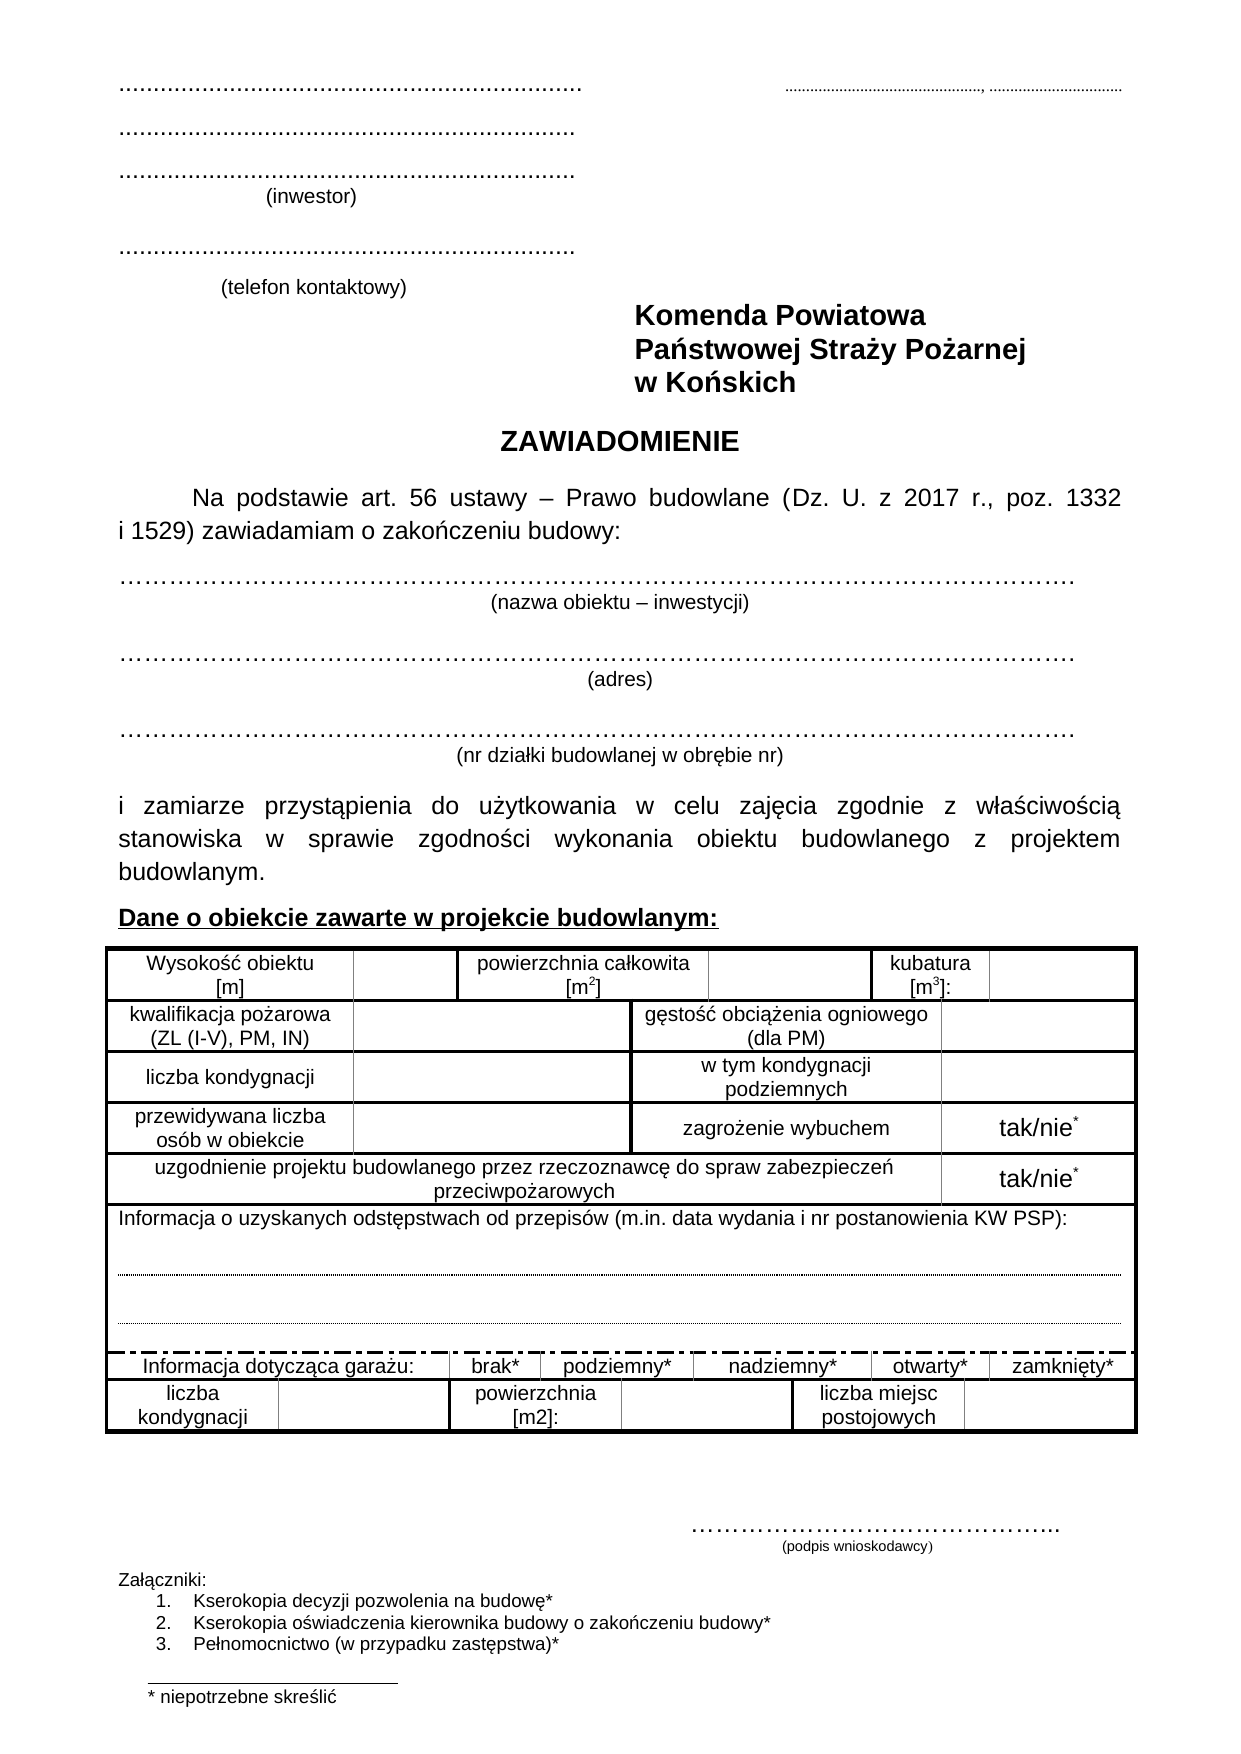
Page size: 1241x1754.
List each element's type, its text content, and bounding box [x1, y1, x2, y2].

table_cell powierzchnia [m2]: [451, 1381, 621, 1429]
table_header [990, 951, 1134, 998]
table_cell [622, 1381, 791, 1429]
table_cell kwalifikacja pożarowa (ZL (I-V), PM, IN) [108, 1002, 353, 1049]
text Załączniki: [118, 1568, 1122, 1590]
list Kserokopia oświadczenia kierownika budowy o zakończeniu budowy* [156, 1612, 1122, 1633]
text ZAWIADOMIENIE [118, 424, 1122, 458]
table_header powierzchnia całkowita [m2] [459, 951, 708, 998]
text (inwestor) [192, 183, 1122, 207]
text .................................................................. [118, 112, 1122, 140]
text ……………………………………………………………………………………………………. [118, 638, 1122, 667]
list Kserokopia decyzji pozwolenia na budowę* [156, 1590, 1122, 1612]
table_cell tak/nie* [942, 1155, 1134, 1203]
table_cell liczba kondygnacji [108, 1381, 278, 1429]
list Pełnomocnictwo (w przypadku zastępstwa)* [156, 1633, 1122, 1655]
table_cell tak/nie* [942, 1104, 1134, 1152]
table_cell [354, 1053, 629, 1101]
table_cell [354, 1002, 629, 1049]
table_cell przewidywana liczba osób w obiekcie [108, 1104, 353, 1152]
text w Końskich [118, 366, 1122, 399]
table_cell nadziemny* [694, 1351, 871, 1378]
text ................................................................... ..............................................., ................................ [118, 68, 1122, 97]
table_header kubatura [m3]: [873, 951, 989, 998]
table_cell zamknięty* [990, 1351, 1134, 1378]
table_cell otwarty* [872, 1351, 989, 1378]
text Dane o obiekcie zawarte w projekcie budowlanym: [118, 903, 1122, 931]
table_cell [942, 1053, 1134, 1101]
text (nazwa obiektu – inwestycji) [118, 590, 1122, 614]
text ……………………………………………………………………………………………………. [118, 561, 1122, 590]
text (telefon kontaktowy) [192, 274, 1122, 298]
table_header [709, 951, 870, 998]
table_cell brak* [450, 1351, 540, 1378]
text Na podstawie art. 56 ustawy – Prawo budowlane (Dz. U. z 2017 r., poz. 1332 i 1529) zawiadamiam o zakończeniu budowy: [118, 483, 1122, 544]
table_cell [279, 1381, 448, 1429]
table_cell uzgodnienie projektu budowlanego przez rzeczoznawcę do spraw zabezpieczeń przeciwpożarowych [108, 1155, 941, 1203]
table_cell Informacja o uzyskanych odstępstwach od przepisów (m.in. data wydania i nr postanowienia KW PSP): [108, 1206, 1134, 1351]
text ……………………………………... [118, 1508, 1122, 1537]
table_header [354, 951, 456, 998]
table_cell liczba kondygnacji [108, 1053, 353, 1101]
text Państwowej Straży Pożarnej [118, 332, 1122, 366]
text i zamiarze przystąpienia do użytkowania w celu zajęcia zgodnie z właściwością stanowiska w sprawie zgodności wykonania obiektu budowlanego z projektem budowlanym. [118, 791, 1122, 886]
text ……………………………………………………………………………………………………. [118, 714, 1122, 743]
table_cell gęstość obciążenia ogniowego (dla PM) [633, 1002, 941, 1049]
table_cell [354, 1104, 629, 1152]
table_cell Informacja dotycząca garażu: [108, 1351, 449, 1378]
text (nr działki budowlanej w obrębie nr) [118, 743, 1122, 767]
table_cell [965, 1381, 1134, 1429]
table_cell w tym kondygnacji podziemnych [633, 1053, 941, 1101]
table_cell liczba miejsc postojowych [794, 1381, 964, 1429]
text .................................................................. [118, 231, 1122, 260]
table_cell [942, 1002, 1134, 1049]
table_cell podziemny* [541, 1351, 693, 1378]
text .................................................................. [118, 155, 1122, 183]
text (podpis wnioskodawcy) [118, 1537, 1122, 1554]
table_header Wysokość obiektu [m] [108, 951, 353, 998]
text Komenda Powiatowa [561, 298, 1122, 332]
table_cell zagrożenie wybuchem [633, 1104, 941, 1152]
text (adres) [118, 667, 1122, 691]
